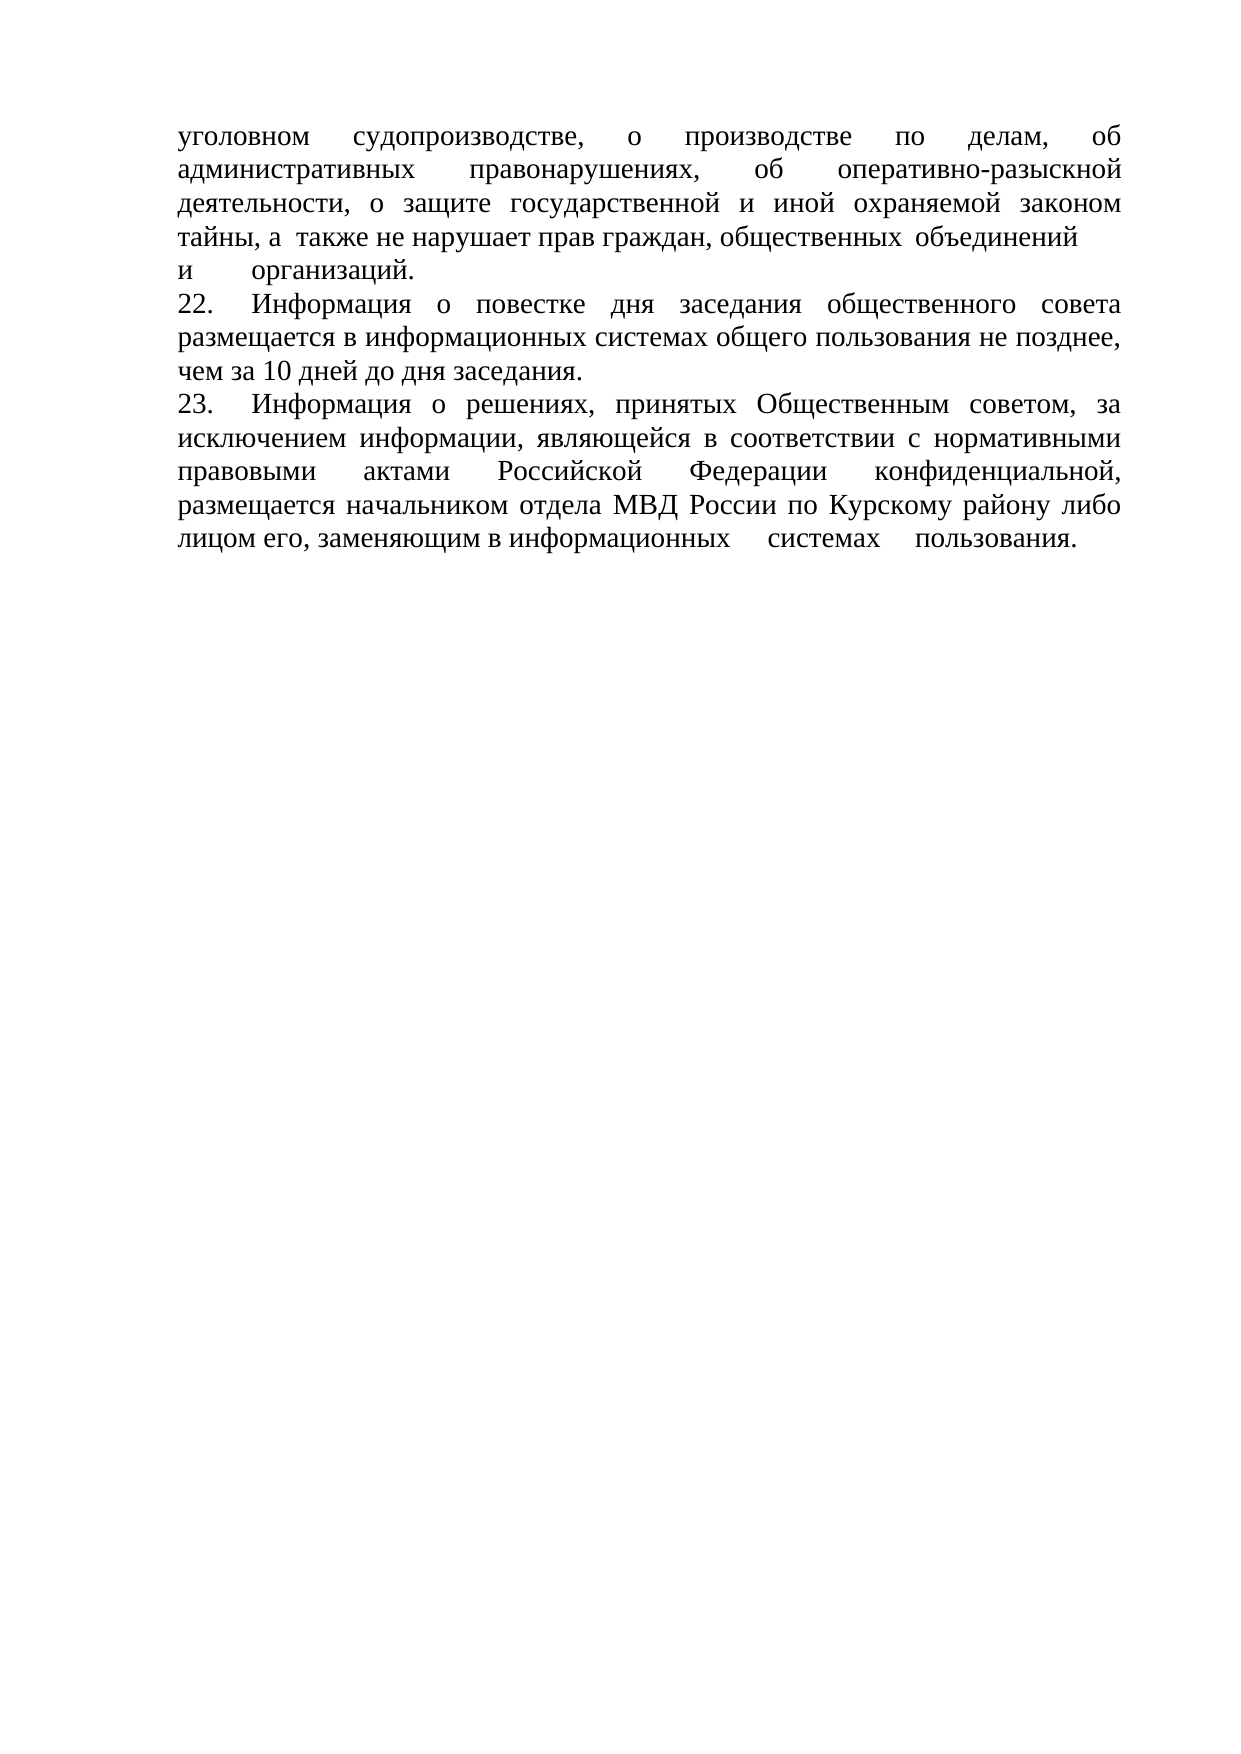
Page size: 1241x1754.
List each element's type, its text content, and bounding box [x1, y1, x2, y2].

text 22. Информация о повестке дня заседания общественного совета размещается в информационных системах общего пользования не позднее, чем за 10 дней до дня заседания. [177, 286, 1122, 386]
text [177, 118, 1122, 252]
text и организаций. [177, 252, 1122, 286]
text 23. Информация о решениях, принятых Общественным советом, за исключением информации, являющейся в соответствии с нормативными правовыми актами Российской Федерации конфиденциальной, размещается начальником отдела МВД России по Курскому району либо лицом его, заменяющим в информационных системах пользования. [177, 386, 1122, 554]
